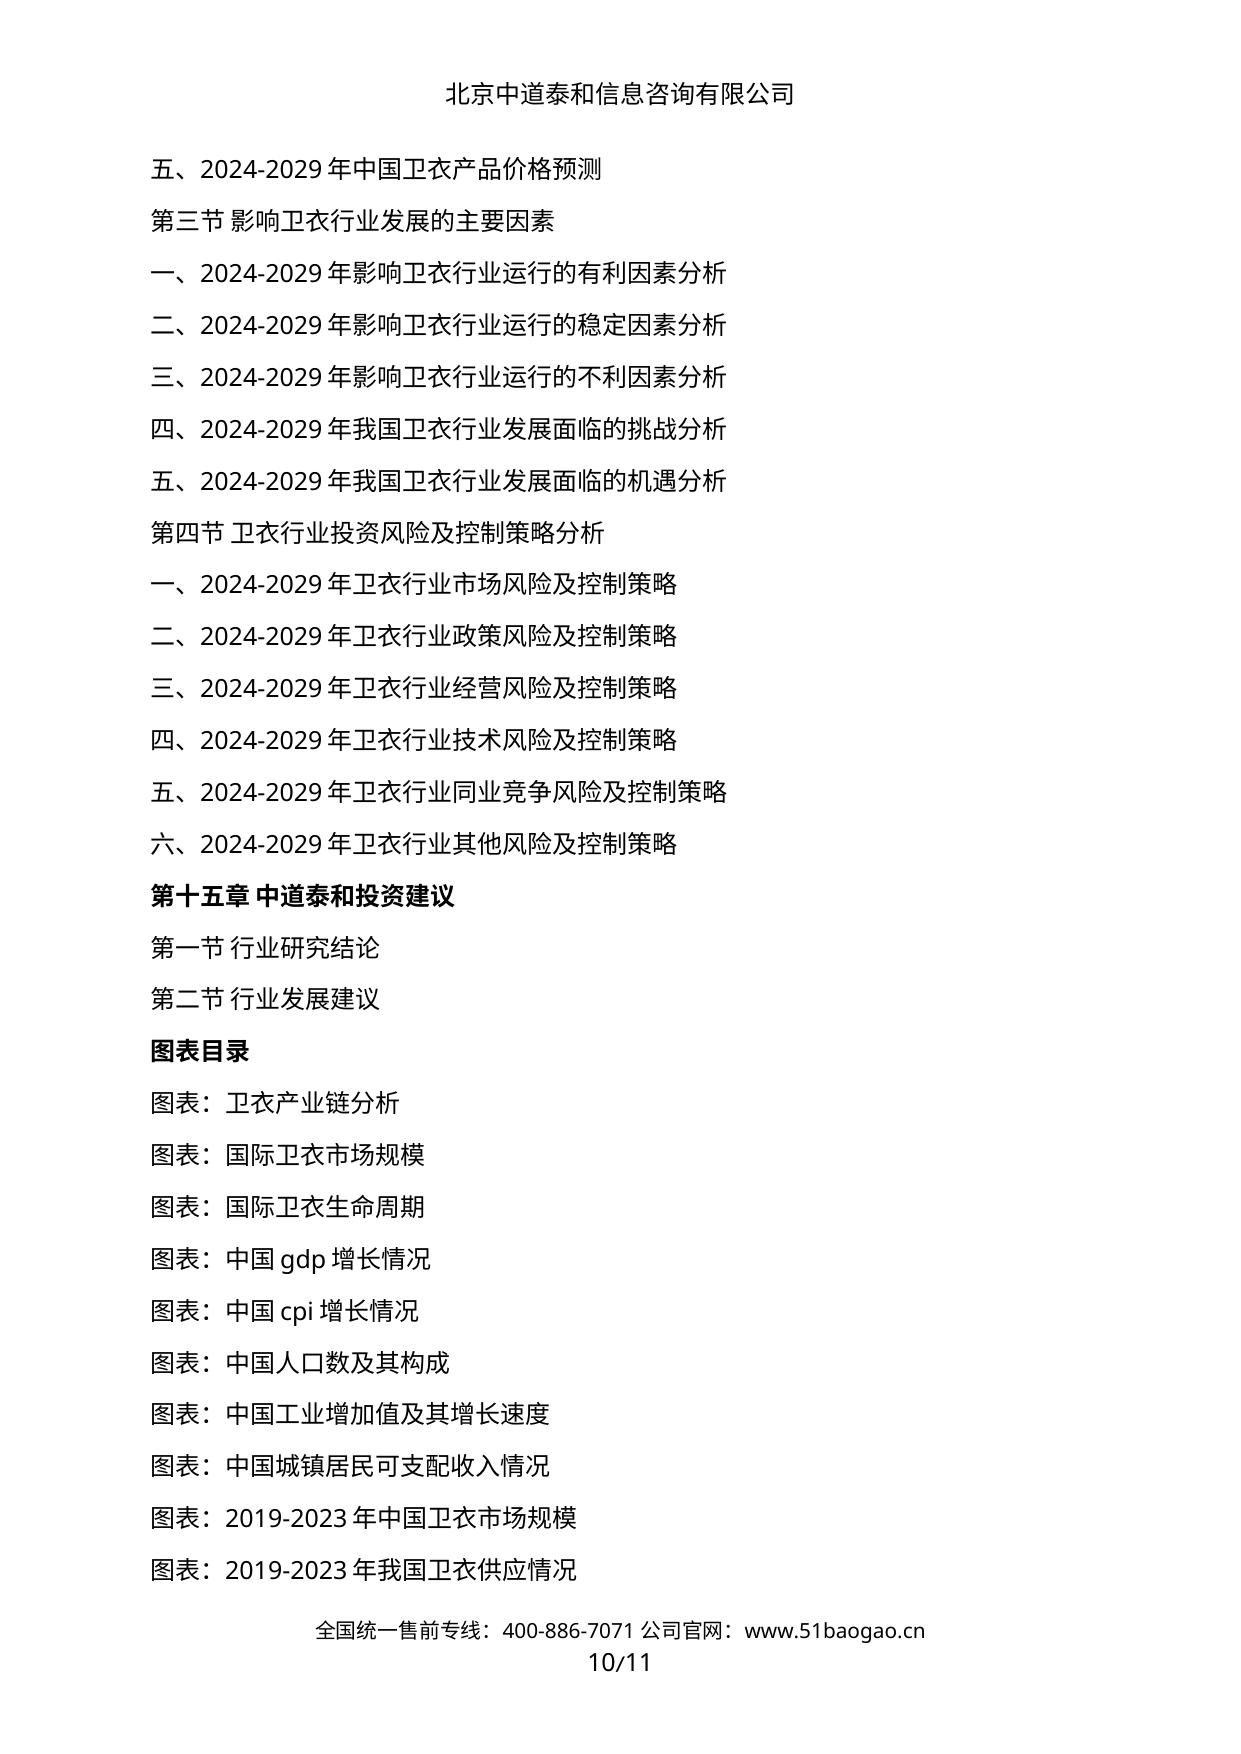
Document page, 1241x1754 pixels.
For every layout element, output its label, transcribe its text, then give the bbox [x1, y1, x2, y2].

text 第二节 行业发展建议 [150, 980, 1090, 1016]
text 二、2024-2029年影响卫衣行业运行的稳定因素分析 [150, 306, 1090, 342]
text 第十五章 中道泰和投资建议 [150, 876, 1090, 912]
text 五、2024-2029年卫衣行业同业竞争风险及控制策略 [150, 772, 1090, 809]
text 四、2024-2029年我国卫衣行业发展面临的挑战分析 [150, 409, 1090, 446]
text 图表：2019-2023年我国卫衣供应情况 [150, 1551, 1090, 1587]
text 图表：国际卫衣市场规模 [150, 1136, 1090, 1172]
text 图表：中国工业增加值及其增长速度 [150, 1395, 1090, 1431]
text 第三节 影响卫衣行业发展的主要因素 [150, 202, 1090, 238]
text 图表：中国gdp增长情况 [150, 1239, 1090, 1276]
text 图表：中国人口数及其构成 [150, 1343, 1090, 1379]
text 一、2024-2029年影响卫衣行业运行的有利因素分析 [150, 254, 1090, 290]
text 第一节 行业研究结论 [150, 928, 1090, 964]
text 四、2024-2029年卫衣行业技术风险及控制策略 [150, 721, 1090, 757]
text 第四节 卫衣行业投资风险及控制策略分析 [150, 513, 1090, 549]
text 五、2024-2029年我国卫衣行业发展面临的机遇分析 [150, 461, 1090, 497]
text 三、2024-2029年影响卫衣行业运行的不利因素分析 [150, 357, 1090, 394]
text 五、2024-2029年中国卫衣产品价格预测 [150, 150, 1090, 186]
text 图表：国际卫衣生命周期 [150, 1187, 1090, 1224]
text 图表：卫衣产业链分析 [150, 1084, 1090, 1120]
text 图表目录 [150, 1032, 1090, 1068]
text 图表：中国城镇居民可支配收入情况 [150, 1447, 1090, 1483]
text 六、2024-2029年卫衣行业其他风险及控制策略 [150, 824, 1090, 861]
text 一、2024-2029年卫衣行业市场风险及控制策略 [150, 565, 1090, 601]
text 图表：中国cpi增长情况 [150, 1291, 1090, 1327]
text 图表：2019-2023年中国卫衣市场规模 [150, 1499, 1090, 1535]
text 三、2024-2029年卫衣行业经营风险及控制策略 [150, 669, 1090, 705]
text 二、2024-2029年卫衣行业政策风险及控制策略 [150, 617, 1090, 653]
